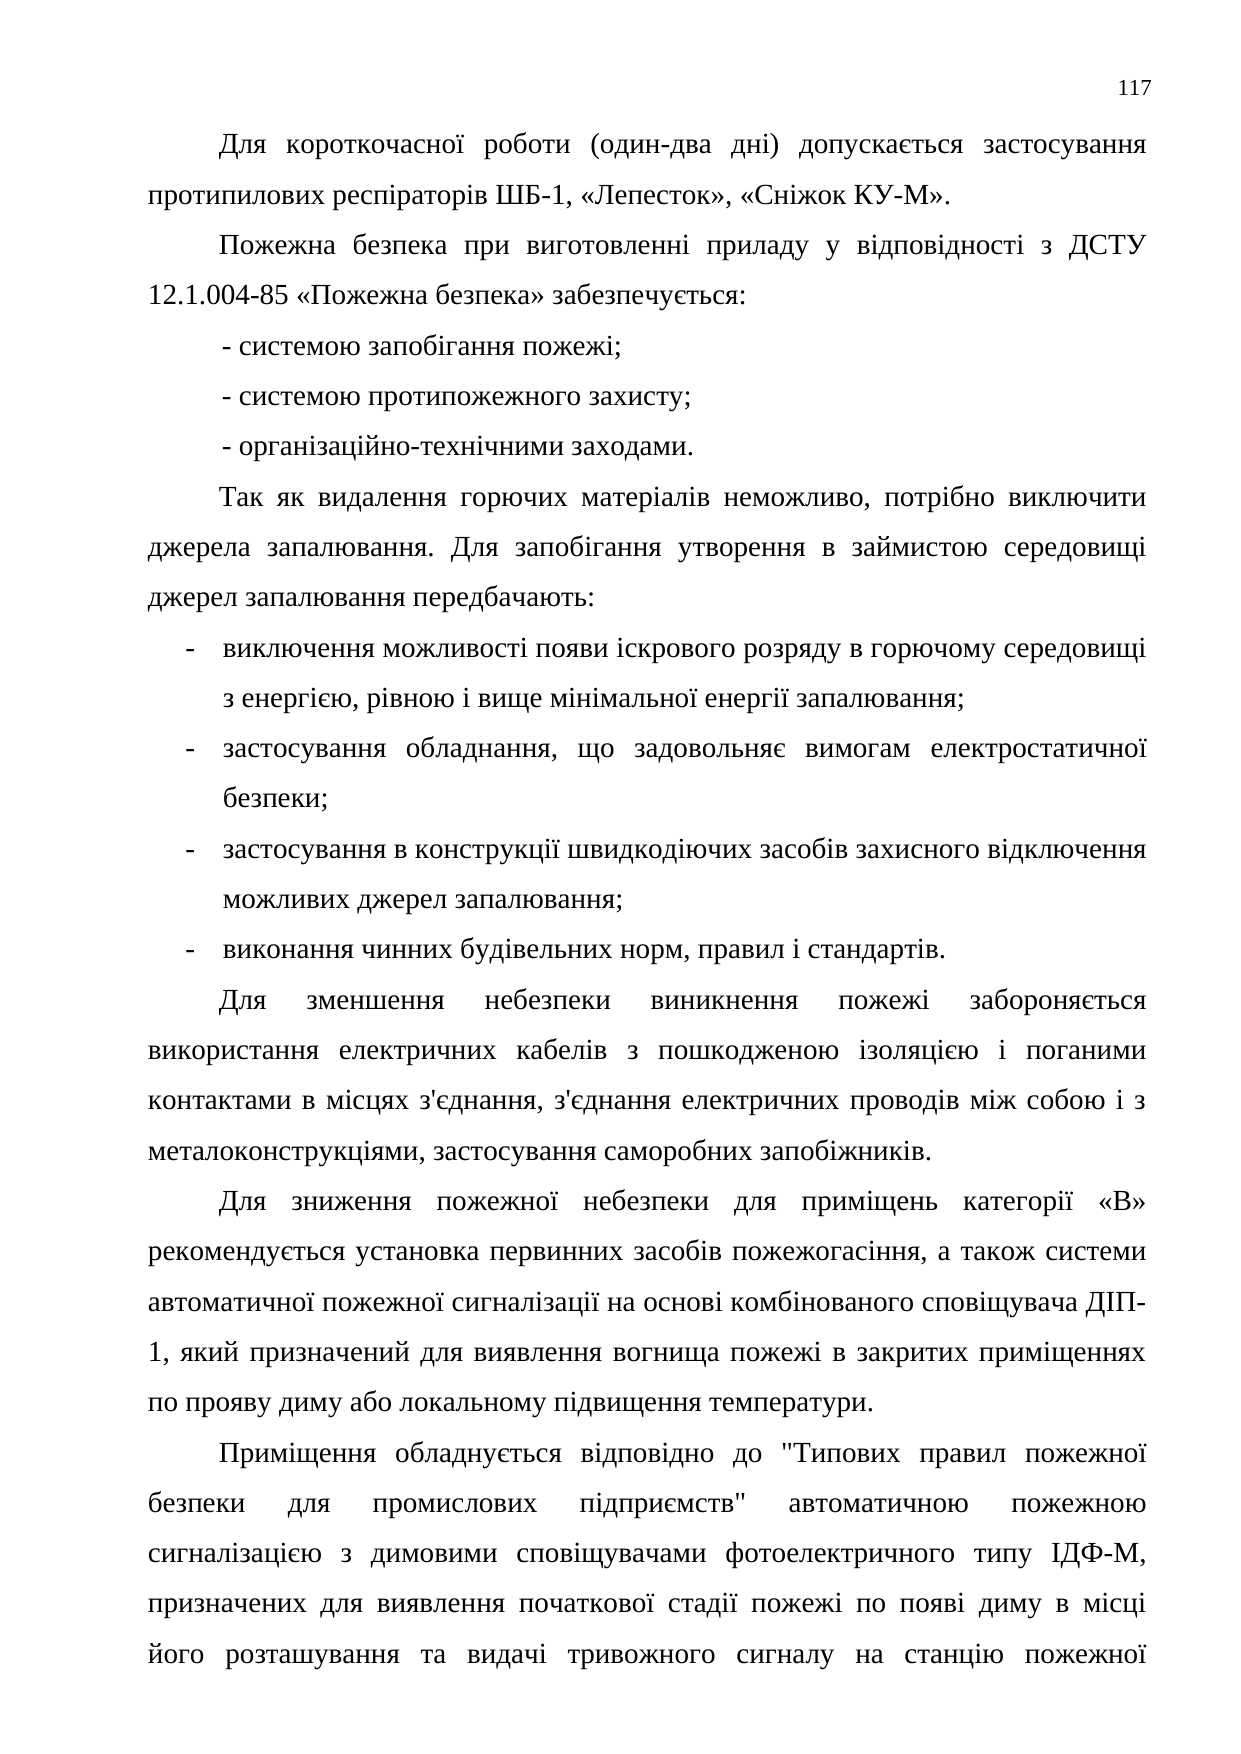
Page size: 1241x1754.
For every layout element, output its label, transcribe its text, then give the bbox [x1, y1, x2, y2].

text Пожежна безпека при виготовленні приладу у відповідності з ДСТУ 12.1.004-85 «Пожежна безпека» забезпечується: [148, 227, 1147, 311]
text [148, 1435, 1147, 1669]
text Для зниження пожежної небезпеки для приміщень категорії «В» рекомендується установка первинних засобів пожежогасіння, а також системи автоматичної пожежної сигналізації на основі комбінованого сповіщувача ДІП-1, який призначений для виявлення вогнища пожежі в закритих приміщеннях по прояву диму або локальному підвищення температури. [148, 1183, 1147, 1418]
text - системою протипожежного захисту; [148, 378, 1147, 412]
list застосування обладнання, що задовольняє вимогам електростатичної безпеки; [185, 730, 1147, 814]
text Для зменшення небезпеки виникнення пожежі забороняється використання електричних кабелів з пошкодженою ізоляцією і поганими контактами в місцях з'єднання, з'єднання електричних проводів між собою і з металоконструкціями, застосування саморобних запобіжників. [148, 982, 1147, 1166]
list виключення можливості появи іскрового розряду в горючому середовищі з енергією, рівною і вище мінімальної енергії запалювання; [185, 630, 1147, 713]
text Так як видалення горючих матеріалів неможливо, потрібно виключити джерела запалювання. Для запобігання утворення в займистою середовищі джерел запалювання передбачають: [148, 479, 1147, 613]
text - організаційно-технічними заходами. [148, 428, 1147, 462]
list виконання чинних будівельних норм, правил і стандартів. [185, 932, 1147, 965]
text - системою запобігання пожежі; [148, 328, 1147, 361]
text Для короткочасної роботи (один-два дні) допускається застосування протипилових респіраторів ШБ-1, «Лепесток», «Сніжок КУ-М». [148, 127, 1147, 210]
list застосування в конструкції швидкодіючих засобів захисного відключення можливих джерел запалювання; [185, 831, 1147, 915]
